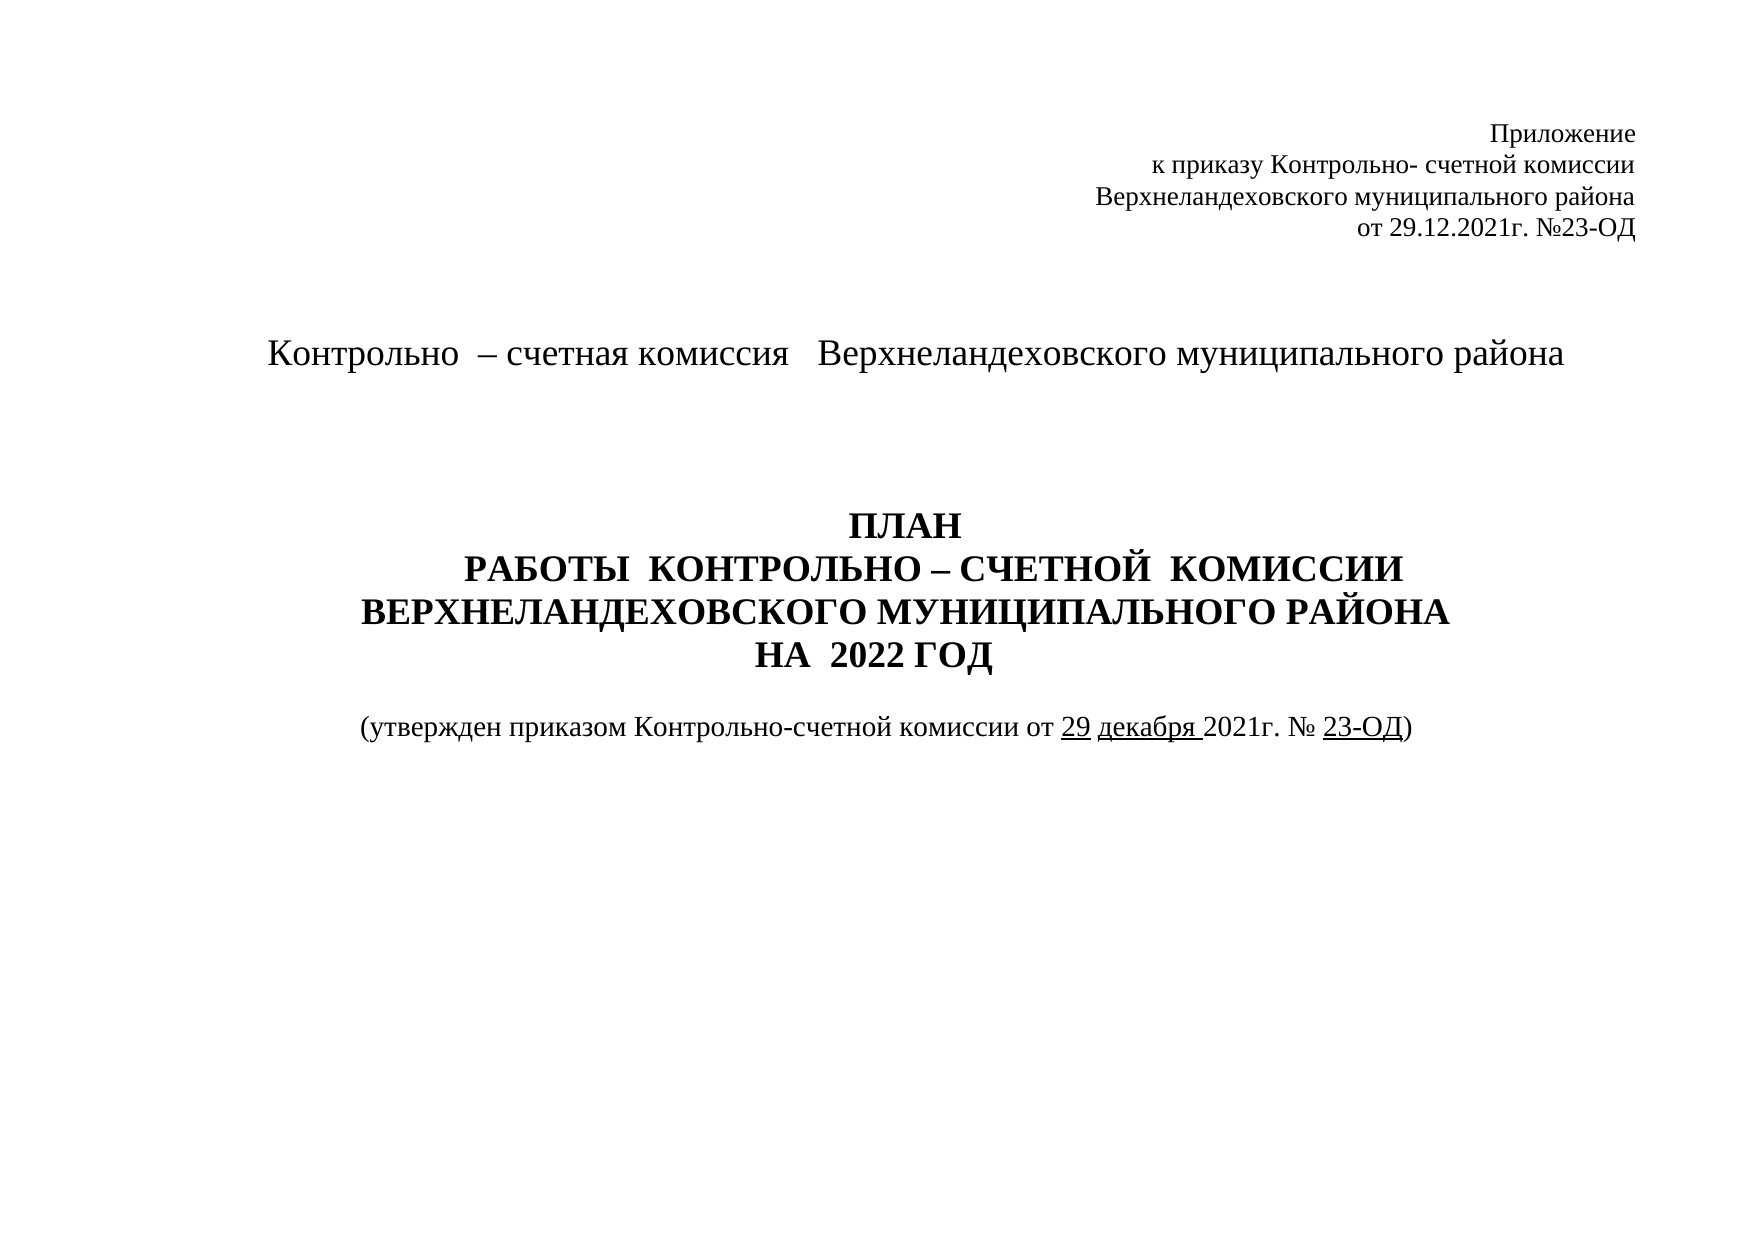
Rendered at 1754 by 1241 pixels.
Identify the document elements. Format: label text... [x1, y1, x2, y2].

text НА 2022 ГОД [118, 632, 1636, 676]
text Контрольно – счетная комиссия Верхнеландеховского муниципального района [118, 331, 1636, 374]
text Приложение [723, 88, 1636, 148]
text ПЛАН [118, 503, 1636, 546]
text Верхнеландеховского муниципального района [723, 179, 1636, 211]
text (утвержден приказом Контрольно-счетной комиссии от 29 декабря 2021г. № 23-ОД) [118, 709, 1636, 743]
text от 29.12.2021г. №23-ОД [723, 211, 1636, 242]
text ВЕРХНЕЛАНДЕХОВСКОГО МУНИЦИПАЛЬНОГО РАЙОНА [118, 589, 1636, 632]
text РАБОТЫ КОНТРОЛЬНО – СЧЕТНОЙ КОМИССИИ [118, 546, 1636, 589]
text к приказу Контрольно- счетной комиссии [723, 148, 1636, 179]
